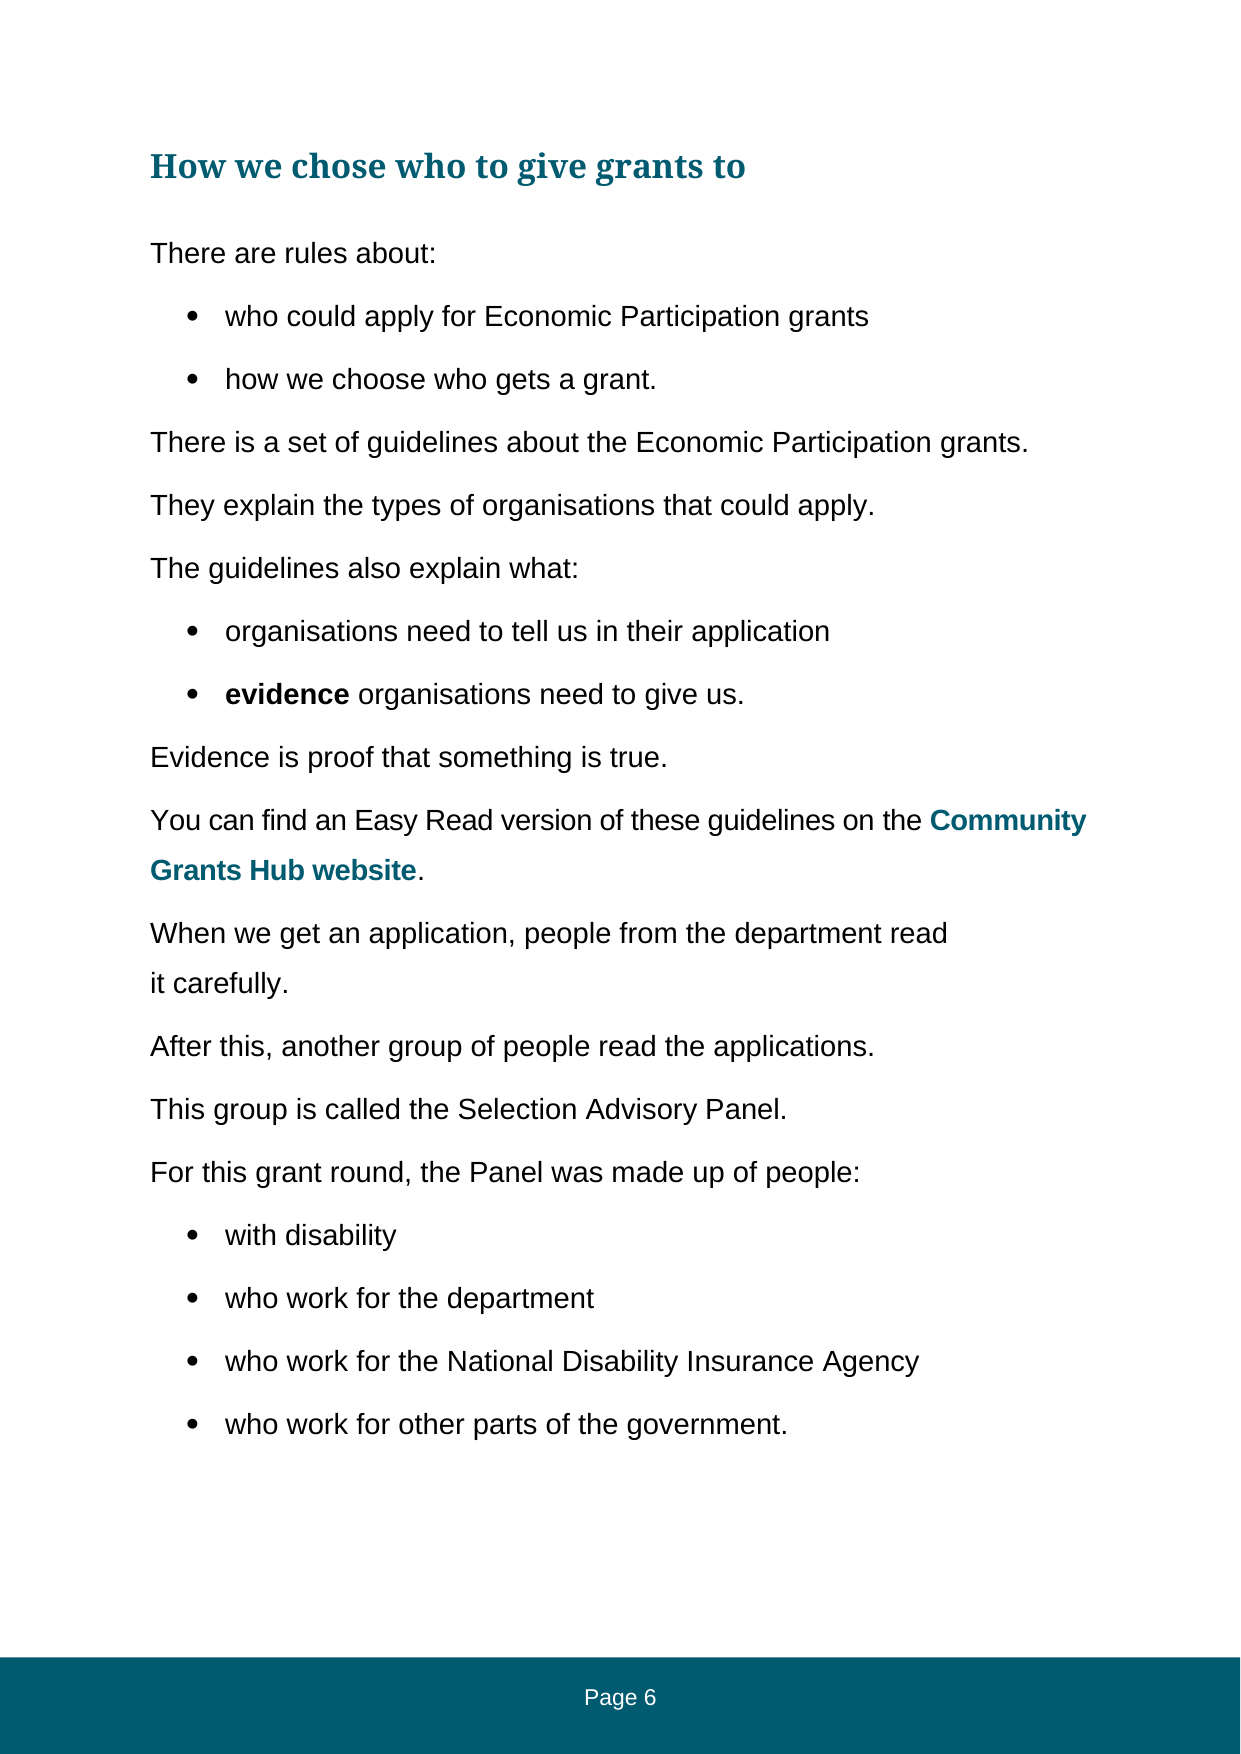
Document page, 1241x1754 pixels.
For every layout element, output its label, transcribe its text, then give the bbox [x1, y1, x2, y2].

text There are rules about: [150, 236, 1090, 270]
text After this, another group of people read the applications. [150, 1029, 1090, 1063]
list with disability [187, 1217, 1090, 1251]
list who could apply for Economic Participation grants [187, 299, 1090, 333]
text The guidelines also explain what: [150, 551, 1090, 584]
list who work for the National Disability Insurance Agency [187, 1344, 1090, 1377]
list who work for the department [187, 1281, 1090, 1314]
text When we get an application, people from the department read it carefully. [150, 916, 1090, 1000]
text This group is called the Selection Advisory Panel. [150, 1092, 1090, 1125]
text You can find an Easy Read version of these guidelines on the Community Grants Hub website. [150, 803, 1090, 887]
text Evidence is proof that something is true. [150, 740, 1090, 773]
text There is a set of guidelines about the Economic Participation grants. [150, 425, 1090, 459]
text For this grant round, the Panel was made up of people: [150, 1155, 1090, 1188]
list evidence organisations need to give us. [187, 677, 1090, 711]
text They explain the types of organisations that could apply. [150, 488, 1090, 522]
list how we choose who gets a grant. [187, 362, 1090, 396]
list organisations need to tell us in their application [187, 614, 1090, 647]
subtitle How we chose who to give grants to [150, 143, 1090, 188]
list who work for other parts of the government. [187, 1407, 1090, 1441]
